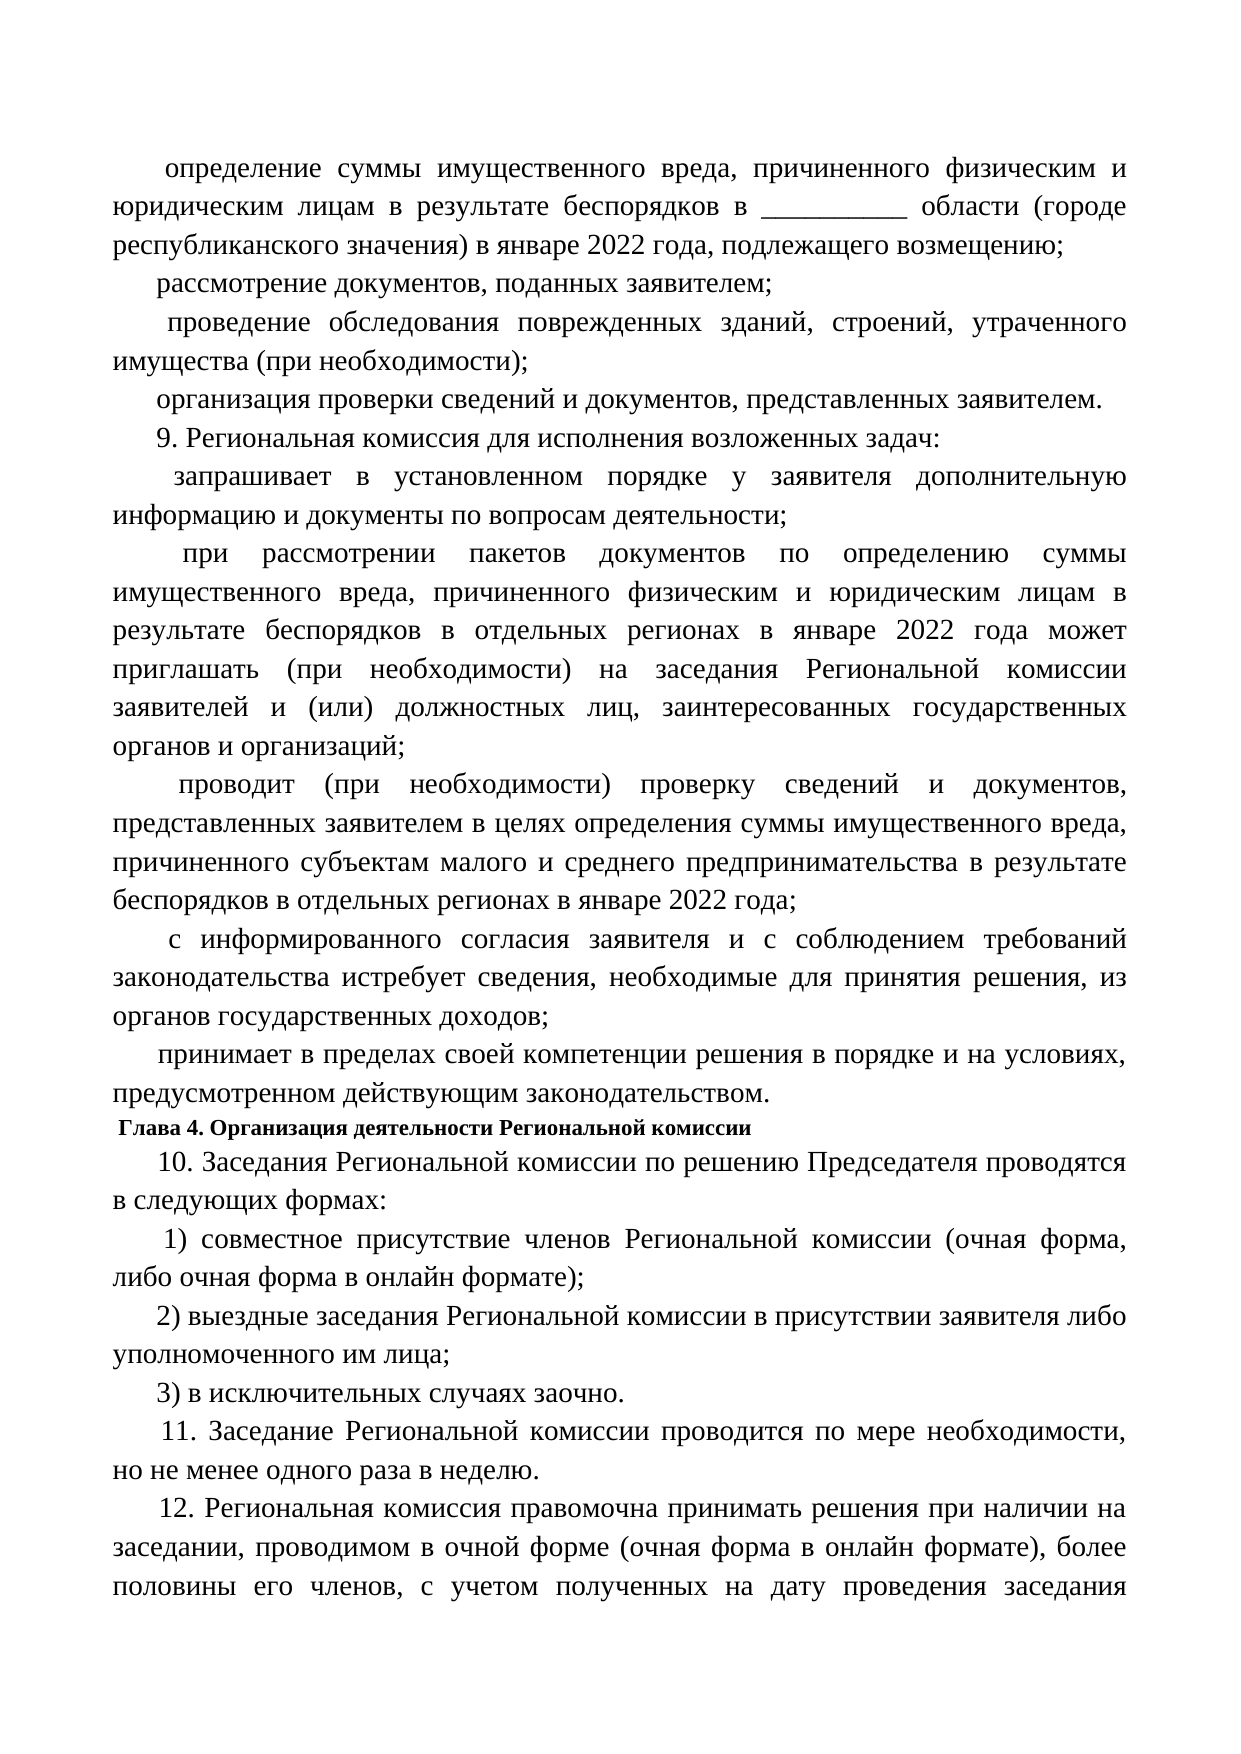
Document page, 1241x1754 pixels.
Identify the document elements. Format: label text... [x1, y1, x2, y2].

text с информированного согласия заявителя и с соблюдением требований законодательства истребует сведения, необходимые для принятия решения, из органов государственных доходов; [112, 921, 1128, 1031]
text принимает в пределах своей компетенции решения в порядке и на условиях, предусмотренном действующим законодательством. [112, 1036, 1128, 1108]
text проводит (при необходимости) проверку сведений и документов, представленных заявителем в целях определения суммы имущественного вреда, причиненного субъектам малого и среднего предпринимательства в результате беспорядков в отдельных регионах в январе 2022 года; [112, 767, 1128, 916]
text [112, 1491, 1128, 1601]
text при рассмотрении пакетов документов по определению суммы имущественного вреда, причиненного физическим и юридическим лицам в результате беспорядков в отдельных регионах в январе 2022 года может приглашать (при необходимости) на заседания Региональной комиссии заявителей и (или) должностных лиц, заинтересованных государственных органов и организаций; [112, 535, 1128, 762]
text 3) в исключительных случаях заочно. [112, 1375, 1128, 1408]
text проведение обследования поврежденных зданий, строений, утраченного имущества (при необходимости); [112, 304, 1128, 376]
text 11. Заседание Региональной комиссии проводится по мере необходимости, но не менее одного раза в неделю. [112, 1413, 1128, 1486]
text 2) выездные заседания Региональной комиссии в присутствии заявителя либо уполномоченного им лица; [112, 1298, 1128, 1370]
text рассмотрение документов, поданных заявителем; [112, 266, 1128, 299]
text определение суммы имущественного вреда, причиненного физическим и юридическим лицам в результате беспорядков в __________ области (городе республиканского значения) в январе 2022 года, подлежащего возмещению; [112, 150, 1128, 261]
text 10. Заседания Региональной комиссии по решению Председателя проводятся в следующих формах: [112, 1144, 1128, 1216]
text 9. Региональная комиссия для исполнения возложенных задач: [112, 420, 1128, 453]
text 1) совместное присутствие членов Региональной комиссии (очная форма, либо очная форма в онлайн формате); [112, 1221, 1128, 1293]
text Глава 4. Организация деятельности Региональной комиссии [112, 1113, 1128, 1140]
text запрашивает в установленном порядке у заявителя дополнительную информацию и документы по вопросам деятельности; [112, 458, 1128, 530]
text организация проверки сведений и документов, представленных заявителем. [112, 381, 1128, 415]
